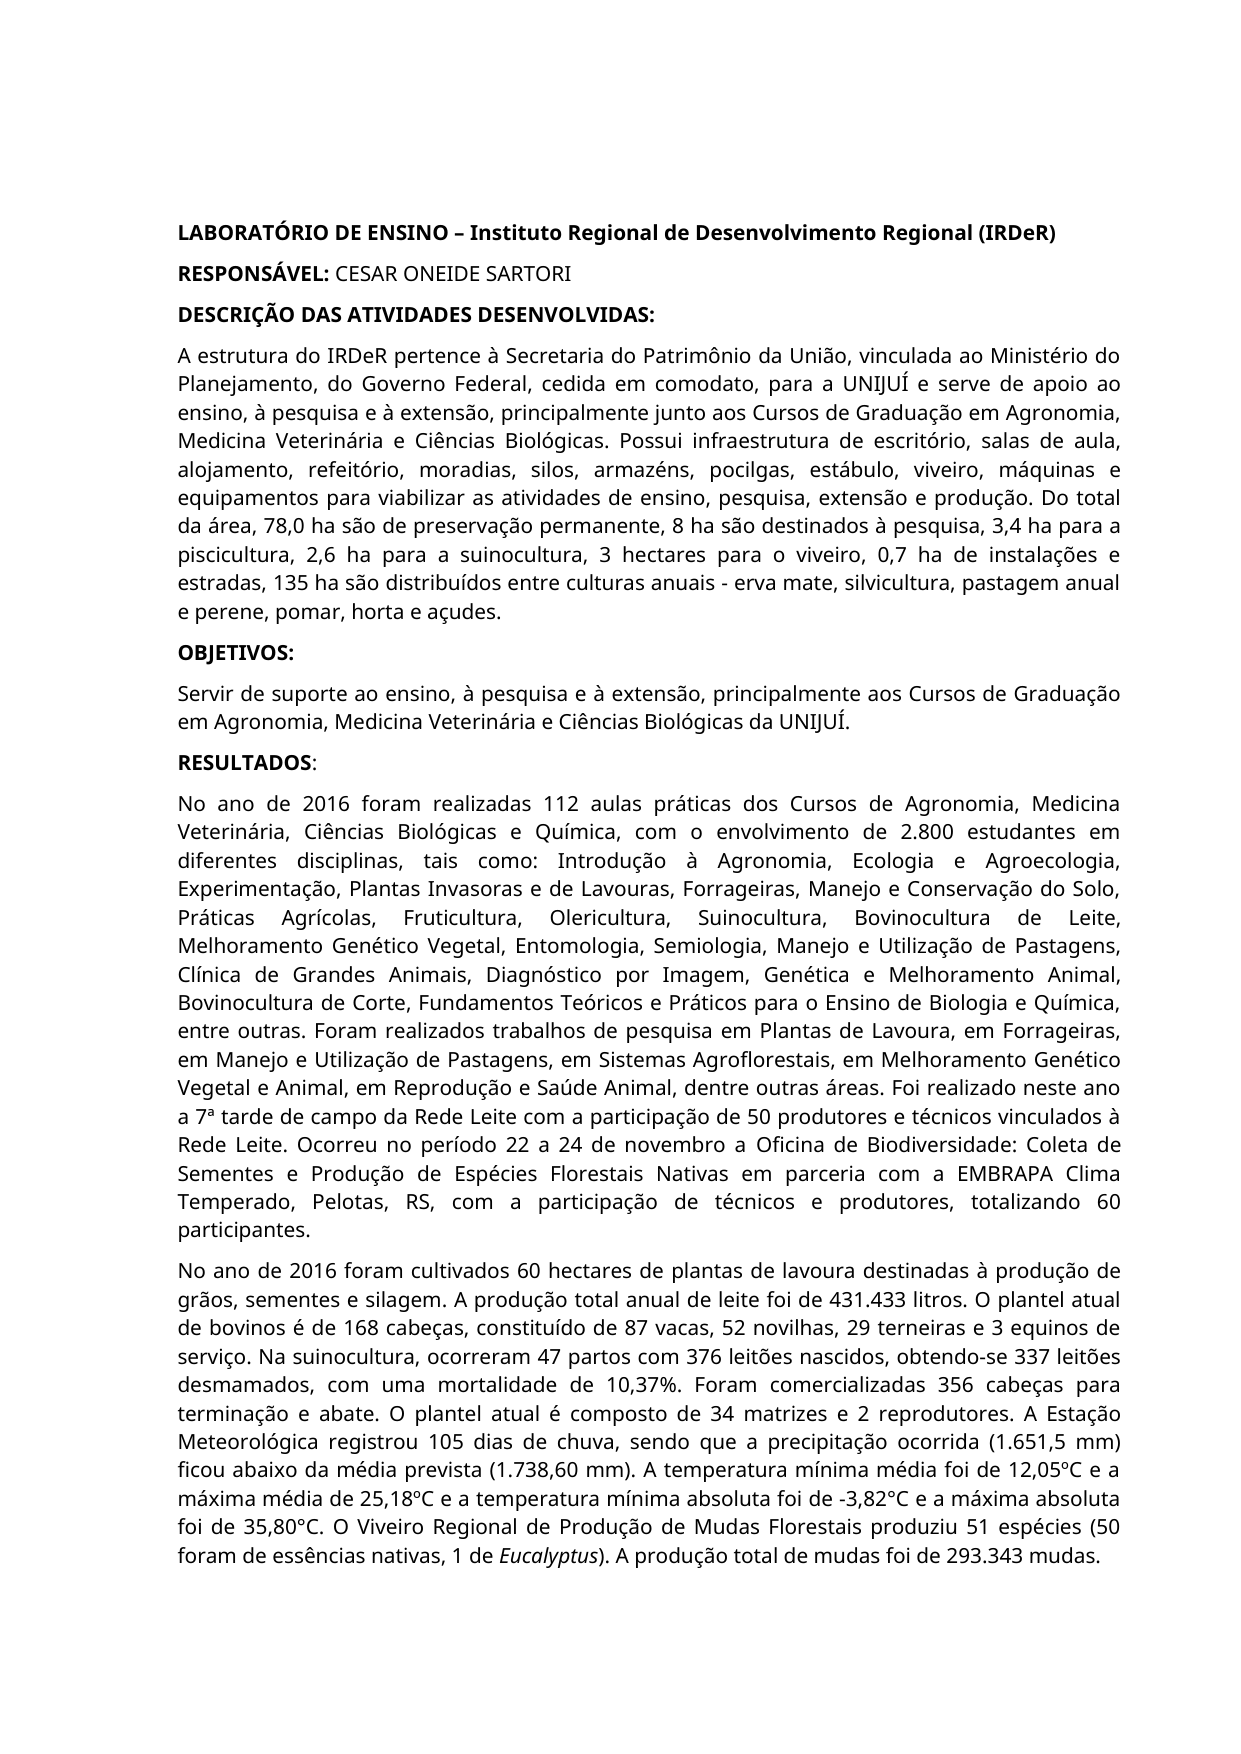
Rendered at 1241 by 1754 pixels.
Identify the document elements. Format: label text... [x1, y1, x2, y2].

text No ano de 2016 foram cultivados 60 hectares de plantas de lavoura destinadas à produção de grãos, sementes e silagem. A produção total anual de leite foi de 431.433 litros. O plantel atual de bovinos é de 168 cabeças, constituído de 87 vacas, 52 novilhas, 29 terneiras e 3 equinos de serviço. Na suinocultura, ocorreram 47 partos com 376 leitões nascidos, obtendo-se 337 leitões desmamados, com uma mortalidade de 10,37%. Foram comercializadas 356 cabeças para terminação e abate. O plantel atual é composto de 34 matrizes e 2 reprodutores. A Estação Meteorológica registrou 105 dias de chuva, sendo que a precipitação ocorrida (1.651,5 mm) ficou abaixo da média prevista (1.738,60 mm). A temperatura mínima média foi de 12,05ºC e a máxima média de 25,18ºC e a temperatura mínima absoluta foi de -3,82°C e a máxima absoluta foi de 35,80°C. O Viveiro Regional de Produção de Mudas Florestais produziu 51 espécies (50 foram de essências nativas, 1 de Eucalyptus). A produção total de mudas foi de 293.343 mudas. [177, 1257, 1122, 1569]
text RESULTADOS: [177, 748, 1122, 777]
text Servir de suporte ao ensino, à pesquisa e à extensão, principalmente aos Cursos de Graduação em Agronomia, Medicina Veterinária e Ciências Biológicas da UNIJUÍ. [177, 679, 1122, 736]
text No ano de 2016 foram realizadas 112 aulas práticas dos Cursos de Agronomia, Medicina Veterinária, Ciências Biológicas e Química, com o envolvimento de 2.800 estudantes em diferentes disciplinas, tais como: Introdução à Agronomia, Ecologia e Agroecologia, Experimentação, Plantas Invasoras e de Lavouras, Forrageiras, Manejo e Conservação do Solo, Práticas Agrícolas, Fruticultura, Olericultura, Suinocultura, Bovinocultura de Leite, Melhoramento Genético Vegetal, Entomologia, Semiologia, Manejo e Utilização de Pastagens, Clínica de Grandes Animais, Diagnóstico por Imagem, Genética e Melhoramento Animal, Bovinocultura de Corte, Fundamentos Teóricos e Práticos para o Ensino de Biologia e Química, entre outras. Foram realizados trabalhos de pesquisa em Plantas de Lavoura, em Forrageiras, em Manejo e Utilização de Pastagens, em Sistemas Agroflorestais, em Melhoramento Genético Vegetal e Animal, em Reprodução e Saúde Animal, dentre outras áreas. Foi realizado neste ano a 7ª tarde de campo da Rede Leite com a participação de 50 produtores e técnicos vinculados à Rede Leite. Ocorreu no período 22 a 24 de novembro a Oficina de Biodiversidade: Coleta de Sementes e Produção de Espécies Florestais Nativas em parceria com a EMBRAPA Clima Temperado, Pelotas, RS, com a participação de técnicos e produtores, totalizando 60 participantes. [177, 789, 1122, 1244]
text LABORATÓRIO DE ENSINO – Instituto Regional de Desenvolvimento Regional (IRDeR) [177, 218, 1122, 247]
text DESCRIÇÃO DAS ATIVIDADES DESENVOLVIDAS: [177, 300, 1122, 328]
text A estrutura do IRDeR pertence à Secretaria do Patrimônio da União, vinculada ao Ministério do Planejamento, do Governo Federal, cedida em comodato, para a UNIJUÍ e serve de apoio ao ensino, à pesquisa e à extensão, principalmente junto aos Cursos de Graduação em Agronomia, Medicina Veterinária e Ciências Biológicas. Possui infraestrutura de escritório, salas de aula, alojamento, refeitório, moradias, silos, armazéns, pocilgas, estábulo, viveiro, máquinas e equipamentos para viabilizar as atividades de ensino, pesquisa, extensão e produção. Do total da área, são de preservação permanente, 8 ha são destinados à pesquisa, 3,4 ha para a piscicultura, 2,6 ha para a suinocultura, 3 hectares para o viveiro, 0,7 ha de instalações e estradas, 135 ha são distribuídos entre culturas anuais - erva mate, silvicultura, pastagem anual e perene, pomar, horta e açudes. [177, 341, 1122, 625]
text RESPONSÁVEL: CESAR ONEIDE SARTORI [177, 259, 1122, 287]
text OBJETIVOS: [177, 638, 1122, 666]
